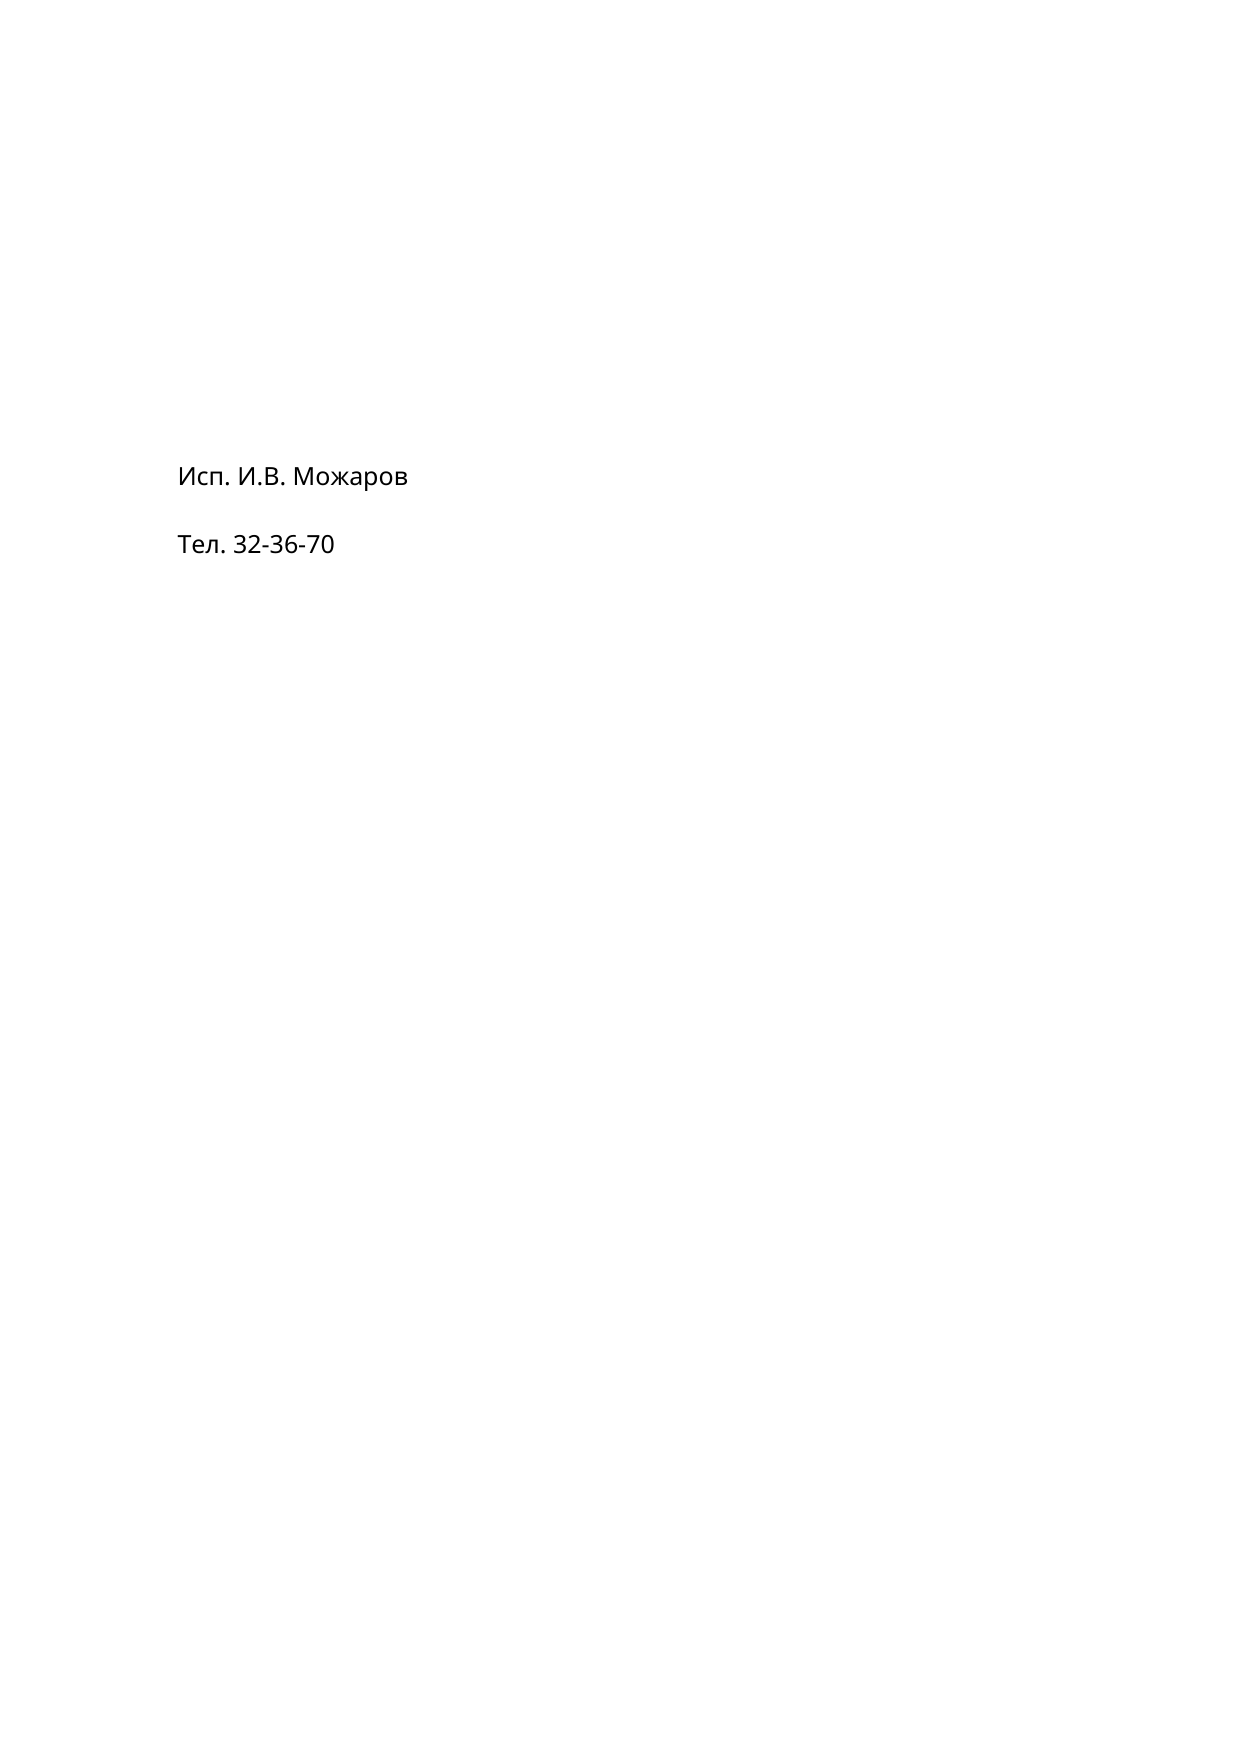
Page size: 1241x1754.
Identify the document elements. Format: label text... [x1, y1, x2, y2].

text Тел. 32-36-70 [177, 527, 1163, 561]
text Исп. И.В. Можаров [177, 459, 1163, 493]
